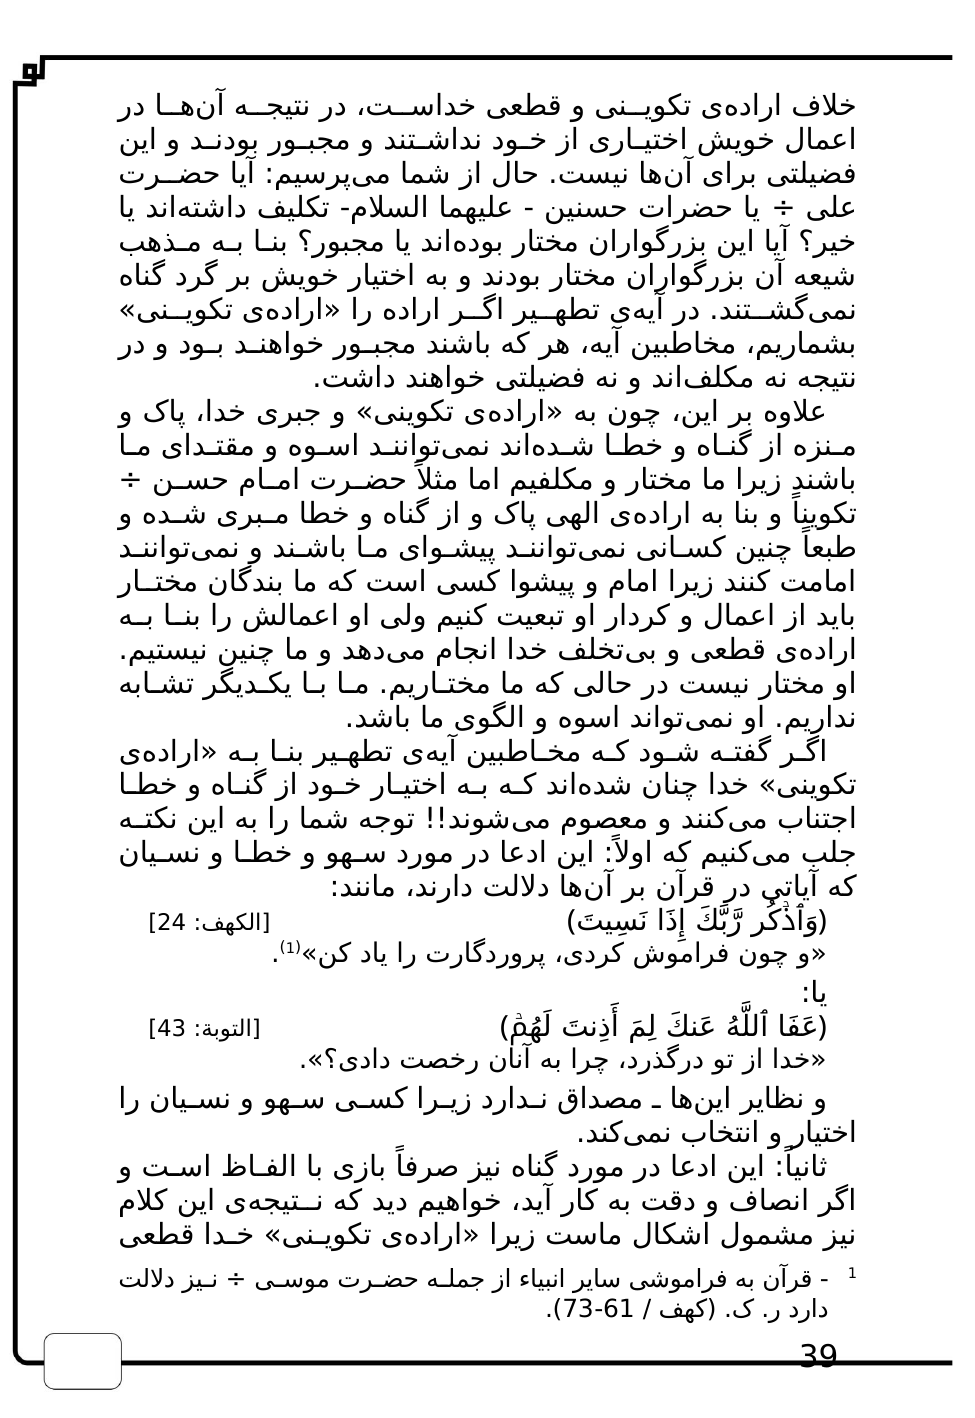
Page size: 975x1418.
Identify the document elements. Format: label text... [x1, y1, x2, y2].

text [118, 89, 857, 394]
text اگر گفته شود که مخاطبین آیه‌ی تطهیر بنا به «اراده‌ی تکوینی» خدا چنان شده‌اند که به اختیار خود از گناه و خطا اجتناب می‌کنند و معصوم می‌شوند!! توجه شما را به این نکته جلب می‌کنیم که اولاً: این ادعا در مورد سهو و خطا و نسیان که آیاتی در قرآن بر آن‌ها دلالت ‌دارند، مانند: [118, 734, 857, 904]
text علاوه بر این، چون به «اراده‌ی تکوینی» و جبری خدا، پاک و منزه از گناه و خطا شده‌اند نمی‌توانند اسوه و مقتدای ما باشند زیرا ما مختار و مکلفیم اما مثلاً حضرت امام حسن ÷ تکویناً و بنا به اراده‌ی الهی پاک و از گناه و خطا مبری شده و طبعاً چنین کسانی نمی‌توانند پیشوای ما باشند و نمی‌توانند امامت کنند زیرا امام و پیشوا کسی است که ما بندگان مختار باید از اعمال و کردار او تبعیت کنیم ولی او اعمالش را بنا به اراده‌ی قطعی و بی‌تخلف خدا انجام می‌دهد و ما چنین نیستیم. او مختار نیست در حالی که ما مختاریم. ما با یکدیگر تشابه نداریم. او نمی‌تواند اسوه و الگوی ما باشد. [118, 394, 857, 734]
picture [0, 0, 953, 1418]
text ﴿وَٱذۡكُر رَّبَّكَ إِذَا نَسِيتَ﴾ [الکهف: 24] [118, 904, 827, 938]
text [118, 1149, 857, 1251]
text «خدا از تو درگذرد، چرا به آنان رخصت دادی؟». [118, 1043, 827, 1075]
text یا: [118, 975, 857, 1009]
text «و چون فراموش کردی، پروردگارت را یاد کن»(). [118, 938, 827, 969]
text و نظایر این‌ها ـ مصداق ندارد زیرا کسی سهو و نسیان را اختیار و انتخاب نمی‌کند. [118, 1081, 857, 1149]
text ﴿عَفَا ٱللَّهُ عَنكَ لِمَ أَذِنتَ لَهُمۡ﴾ [التوبة: 43] [118, 1009, 827, 1043]
